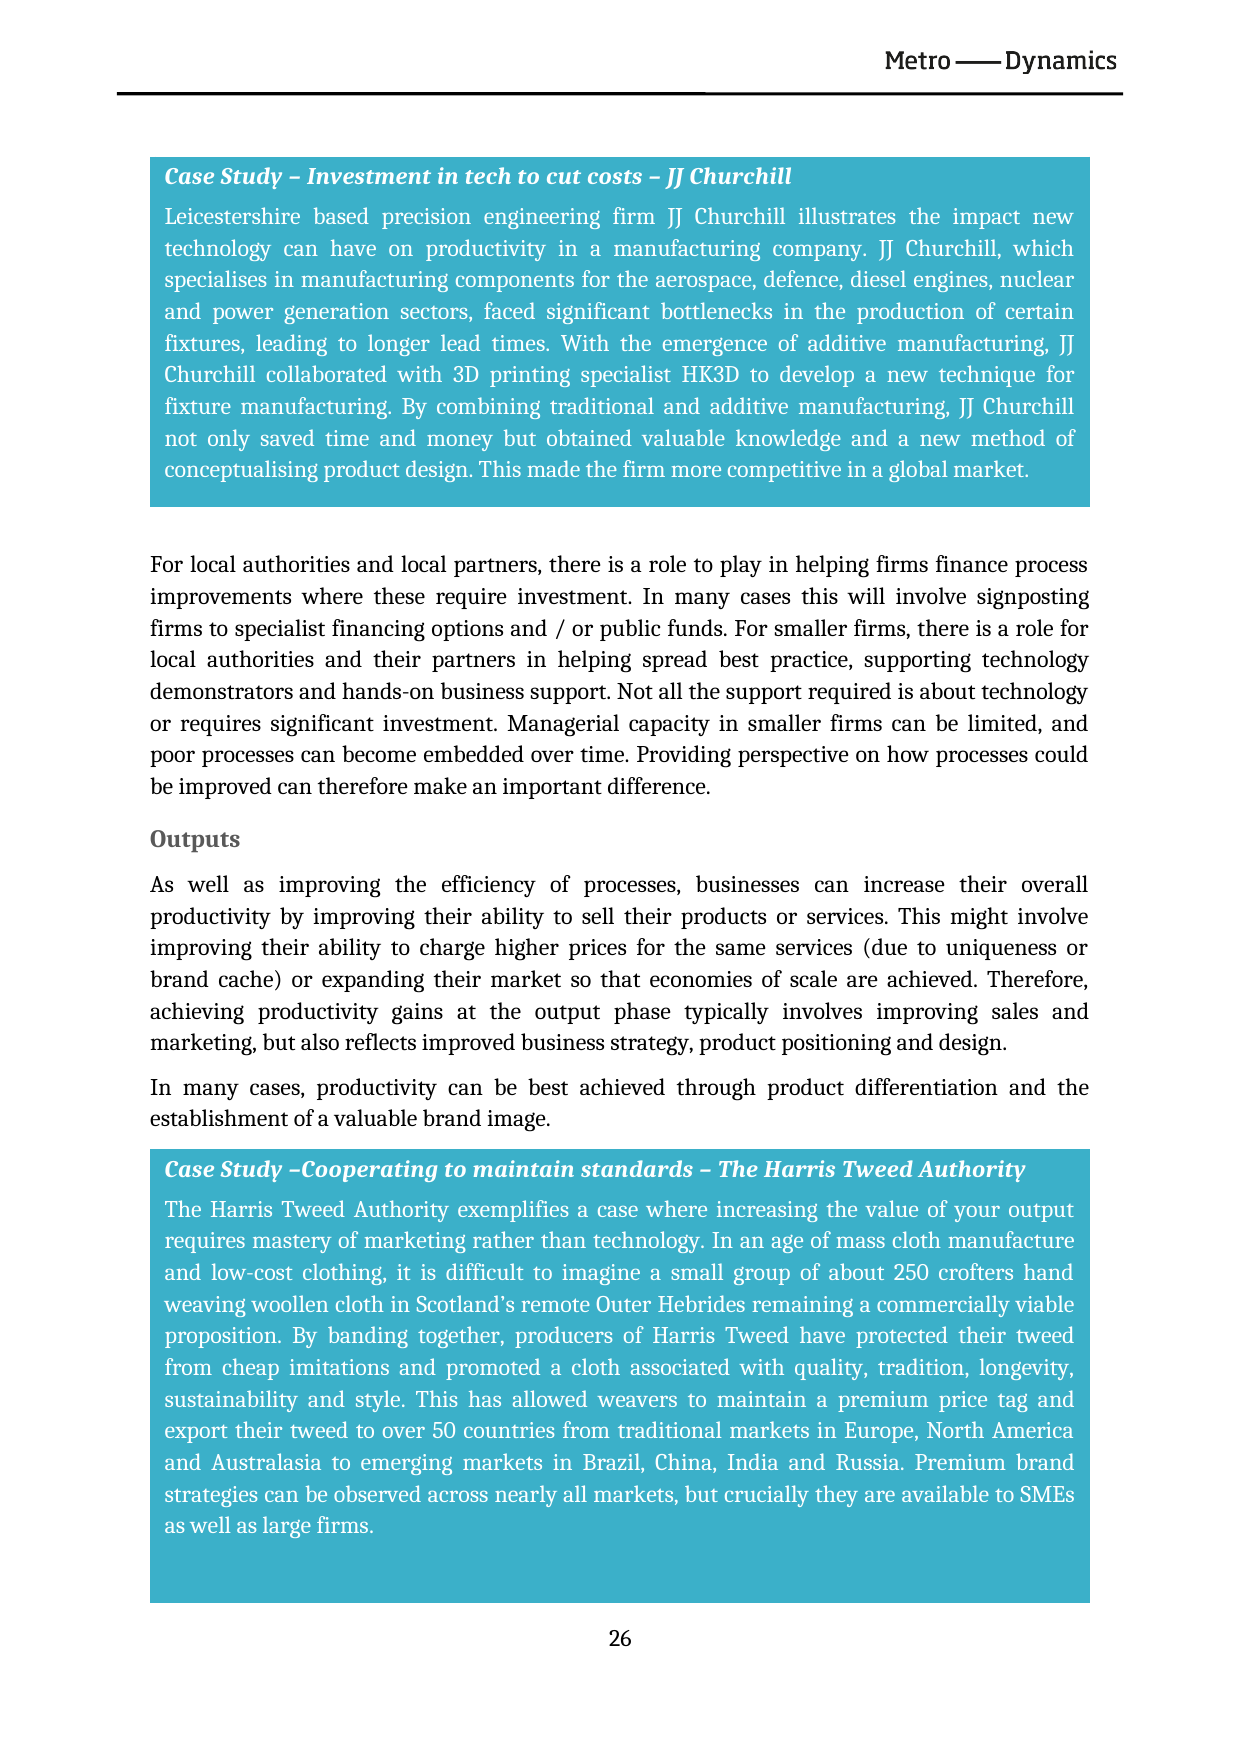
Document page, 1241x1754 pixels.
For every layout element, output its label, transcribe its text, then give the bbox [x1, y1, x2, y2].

text In many cases, productivity can be best achieved through product differentiation and the establishment of a valuable brand image. [150, 1073, 1090, 1133]
table_header Case Study – Investment in tech to cut costs – JJ Churchill Leicestershire based precision engineering firm JJ Churchill illustrates the impact new technology can have on productivity in a manufacturing company. JJ Churchill, which specialises in manufacturing components for the aerospace, defence, diesel engines, nuclear and power generation sectors, faced significant bottlenecks in the production of certain fixtures, leading to longer lead times. With the emergence of additive manufacturing, JJ Churchill collaborated with 3D printing specialist HK3D to develop a new technique for fixture manufacturing. By combining traditional and additive manufacturing, JJ Churchill not only saved time and money but obtained valuable knowledge and a new method of conceptualising product design. This made the firm more competitive in a global market. [156, 163, 1084, 501]
text For local authorities and local partners, there is a role to play in helping firms finance process improvements where these require investment. In many cases this will involve signposting firms to specialist financing options and / or public funds. For smaller firms, there is a role for local authorities and their partners in helping spread best practice, supporting technology demonstrators and hands-on business support. Not all the support required is about technology or requires significant investment. Managerial capacity in smaller firms can be limited, and poor processes can become embedded over time. Providing perspective on how processes could be improved can therefore make an important difference. [150, 551, 1090, 800]
table_header Case Study –Cooperating to maintain standards – The Harris Tweed Authority The Harris Tweed Authority exemplifies a case where increasing the value of your output requires mastery of marketing rather than technology. In an age of mass cloth manufacture and low-cost clothing, it is difficult to imagine a small group of about 250 crofters hand weaving woollen cloth in Scotland’s remote Outer Hebrides remaining a commercially viable proposition. By banding together, producers of Harris Tweed have protected their tweed from cheap imitations and promoted a cloth associated with quality, tradition, longevity, sustainability and style. This has allowed weavers to maintain a premium price tag and export their tweed to over 50 countries from traditional markets in Europe, North America and Australasia to emerging markets in Brazil, China, India and Russia. Premium brand strategies can be observed across nearly all markets, but crucially they are available to SMEs as well as large firms. [156, 1155, 1084, 1596]
text As well as improving the efficiency of processes, businesses can increase their overall productivity by improving their ability to sell their products or services. This might involve improving their ability to charge higher prices for the same services (due to uniqueness or brand cache) or expanding their market so that economies of scale are achieved. Therefore, achieving productivity gains at the output phase typically involves improving sales and marketing, but also reflects improved business strategy, product positioning and design. [150, 871, 1090, 1057]
picture [882, 48, 1117, 74]
subtitle Outputs [150, 825, 1090, 854]
